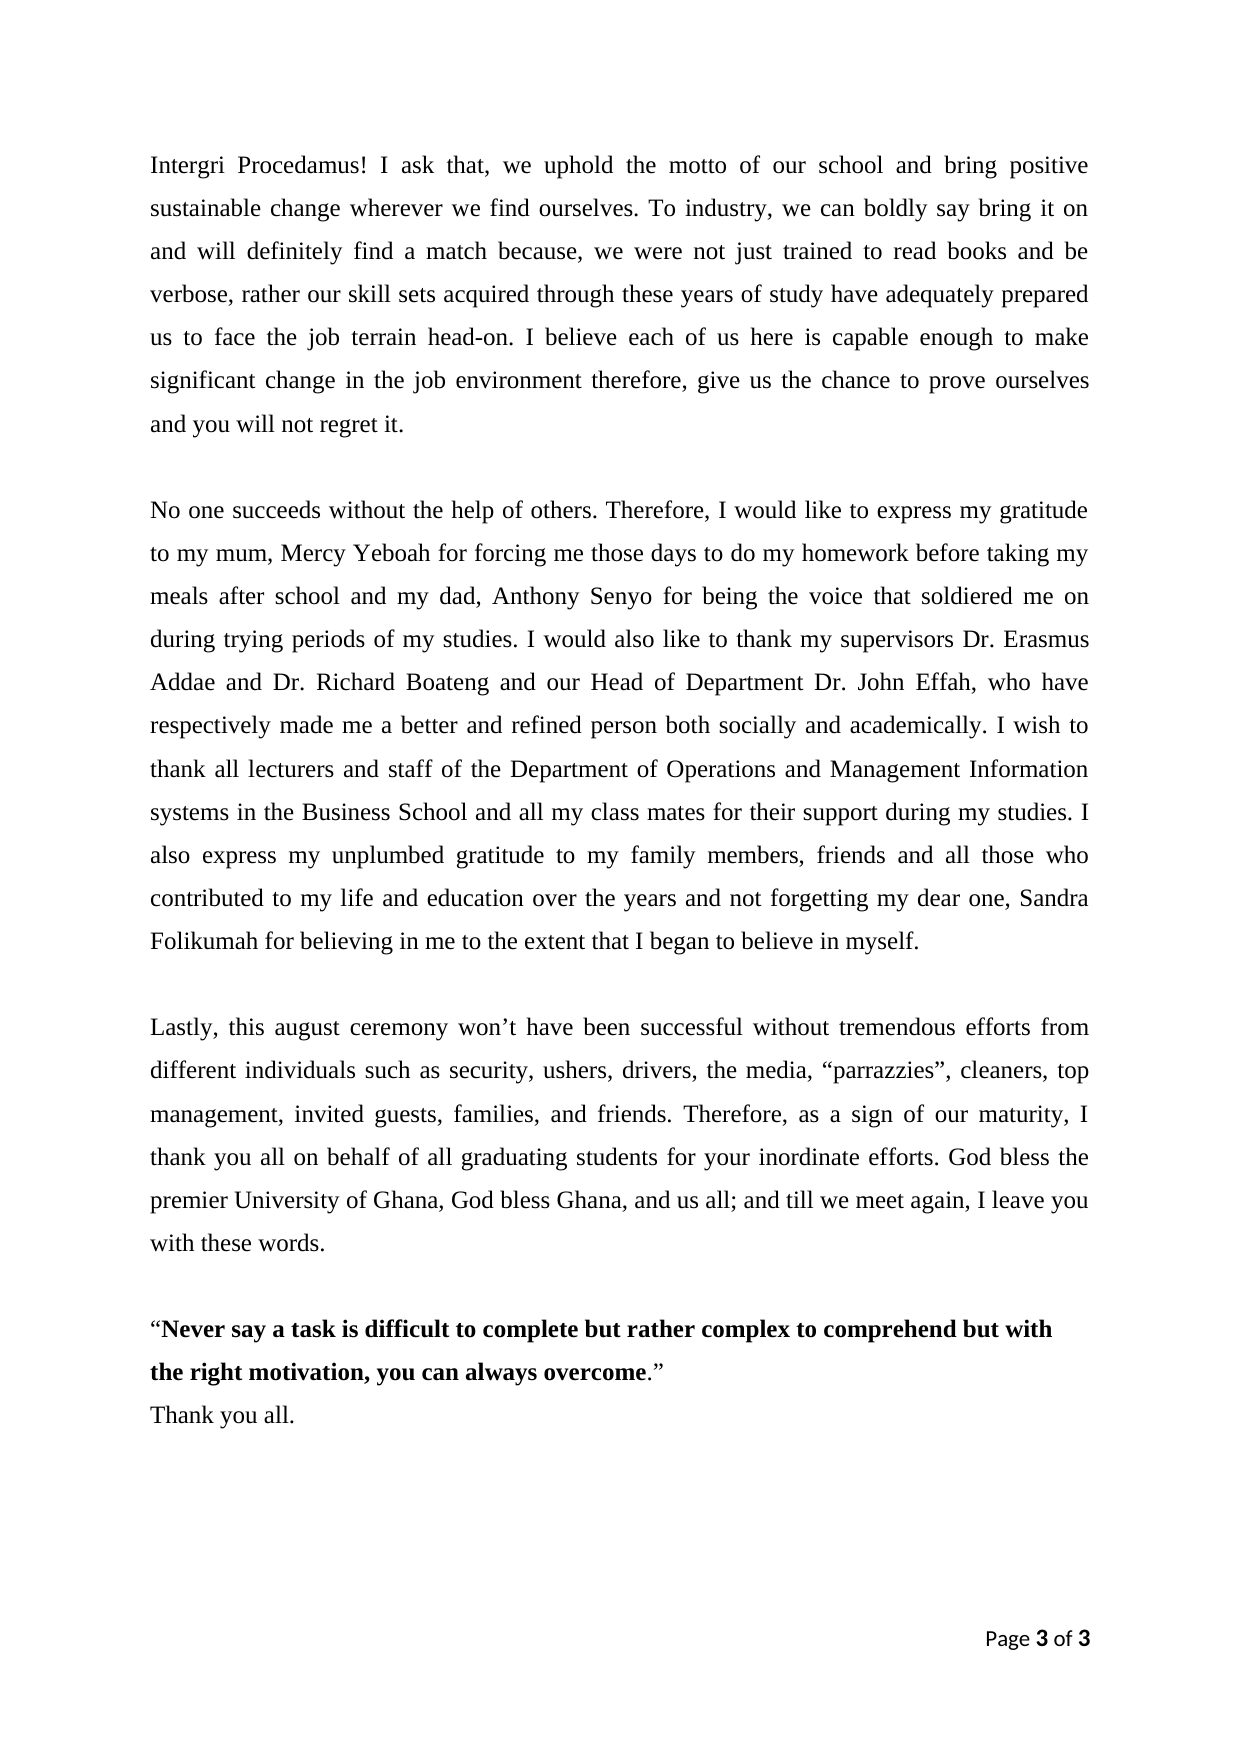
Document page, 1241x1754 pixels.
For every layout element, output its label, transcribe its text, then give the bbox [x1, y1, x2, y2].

text Lastly, this august ceremony won’t have been successful without tremendous efforts from different individuals such as security, ushers, drivers, the media, “parrazzies”, cleaners, top management, invited guests, families, and friends. Therefore, as a sign of our maturity, I thank you all on behalf of all graduating students for your inordinate efforts. God bless the premier University of Ghana, God bless Ghana, and us all; and till we meet again, I leave you with these words. [150, 1012, 1090, 1257]
text Thank you all. [150, 1401, 1090, 1429]
text “Never say a task is difficult to complete but rather complex to comprehend but with the right motivation, you can always overcome.” [150, 1314, 1090, 1386]
text No one succeeds without the help of others. Therefore, I would like to express my gratitude to my mum, Mercy Yeboah for forcing me those days to do my homework before taking my meals after school and my dad, Anthony Senyo for being the voice that soldiered me on during trying periods of my studies. I would also like to thank my supervisors Dr. Erasmus Addae and Dr. Richard Boateng and our Head of Department Dr. John Effah, who have respectively made me a better and refined person both socially and academically. I wish to thank all lecturers and staff of the Department of Operations and Management Information systems in the Business School and all my class mates for their support during my studies. I also express my unplumbed gratitude to my family members, friends and all those who contributed to my life and education over the years and not forgetting my dear one, Sandra Folikumah for believing in me to the extent that I began to believe in myself. [150, 495, 1090, 955]
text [150, 150, 1090, 437]
